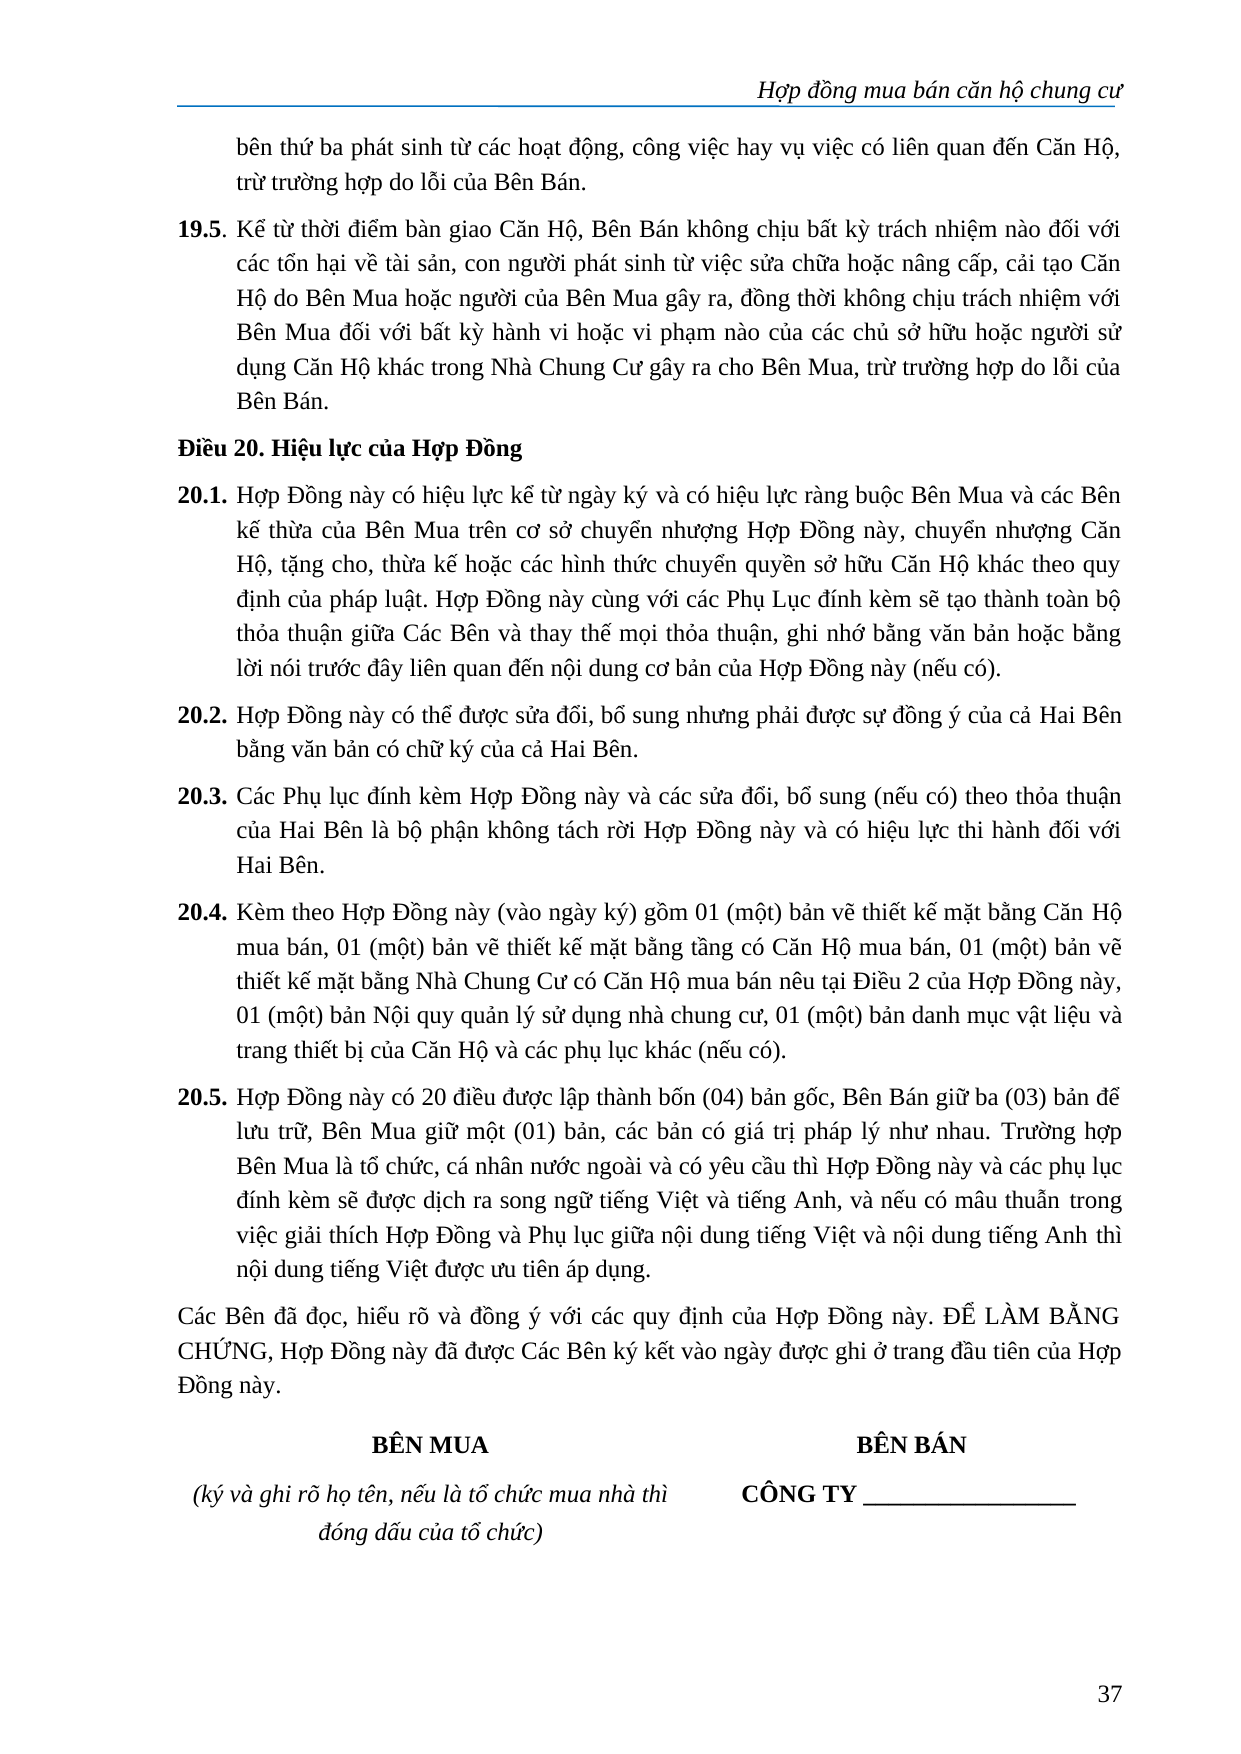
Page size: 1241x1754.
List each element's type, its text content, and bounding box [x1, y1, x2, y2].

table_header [684, 1417, 1133, 1616]
list Hợp Đồng này có thể được sửa đổi, bổ sung nhưng phải được sự đồng ý của cả Hai Bên bằng văn bản có chữ ký của cả Hai Bên. [177, 700, 1122, 763]
list Hợp Đồng này có hiệu lực kể từ ngày ký và có hiệu lực ràng buộc Bên Mua và các Bên kế thừa của Bên Mua trên cơ sở chuyển nhượng Hợp Đồng này, chuyển nhượng Căn Hộ, tặng cho, thừa kế hoặc các hình thức chuyển quyền sở hữu Căn Hộ khác theo quy định của pháp luật. Hợp Đồng này cùng với các Phụ Lục đính kèm sẽ tạo thành toàn bộ thỏa thuận giữa Các Bên và thay thế mọi thỏa thuận, ghi nhớ bằng văn bản hoặc bằng lời nói trước đây liên quan đến nội dung cơ bản của Hợp Đồng này (nếu có). [177, 480, 1122, 681]
subtitle Điều 20. Hiệu lực của Hợp Đồng [177, 433, 1122, 462]
list Các Phụ lục đính kèm Hợp Đồng này và các sửa đổi, bổ sung (nếu có) theo thỏa thuận của Hai Bên là bộ phận không tách rời Hợp Đồng này và có hiệu lực thi hành đối với Hai Bên. [177, 781, 1122, 879]
list Hợp Đồng này có 20 điều được lập thành bốn (04) bản gốc, Bên Bán giữ ba (03) bản để lưu trữ, Bên Mua giữ một (01) bản, các bản có giá trị pháp lý như nhau. Trường hợp Bên Mua là tổ chức, cá nhân nước ngoài và có yêu cầu thì Hợp Đồng này và các phụ lục đính kèm sẽ được dịch ra song ngữ tiếng Việt và tiếng Anh, và nếu có mâu thuẫn trong việc giải thích Hợp Đồng và Phụ lục giữa nội dung tiếng Việt và nội dung tiếng Anh thì nội dung tiếng Việt được ưu tiên áp dụng. [177, 1082, 1122, 1283]
list Kèm theo Hợp Đồng này (vào ngày ký) gồm 01 (một) bản vẽ thiết kế mặt bằng Căn Hộ mua bán, 01 (một) bản vẽ thiết kế mặt bằng tầng có Căn Hộ mua bán, 01 (một) bản vẽ thiết kế mặt bằng Nhà Chung Cư có Căn Hộ mua bán nêu tại Điều 2 của Hợp Đồng này, 01 (một) bản Nội quy quản lý sử dụng nhà chung cư, 01 (một) bản danh mục vật liệu và trang thiết bị của Căn Hộ và các phụ lục khác (nếu có). [177, 897, 1122, 1064]
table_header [177, 1417, 683, 1616]
text 19.5. Kể từ thời điểm bàn giao Căn Hộ, Bên Bán không chịu bất kỳ trách nhiệm nào đối với các tổn hại về tài sản, con người phát sinh từ việc sửa chữa hoặc nâng cấp, cải tạo Căn Hộ do Bên Mua hoặc người của Bên Mua gây ra, đồng thời không chịu trách nhiệm với Bên Mua đối với bất kỳ hành vi hoặc vi phạm nào của các chủ sở hữu hoặc người sử dụng Căn Hộ khác trong Nhà Chung Cư gây ra cho Bên Mua, trừ trường hợp do lỗi của Bên Bán. [177, 214, 1122, 415]
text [177, 132, 1122, 196]
text Các Bên đã đọc, hiểu rõ và đồng ý với các quy định của Hợp Đồng này. ĐỂ LÀM BẰNG CHỨNG, Hợp Đồng này đã được Các Bên ký kết vào ngày được ghi ở trang đầu tiên của Hợp Đồng này. [177, 1301, 1122, 1399]
